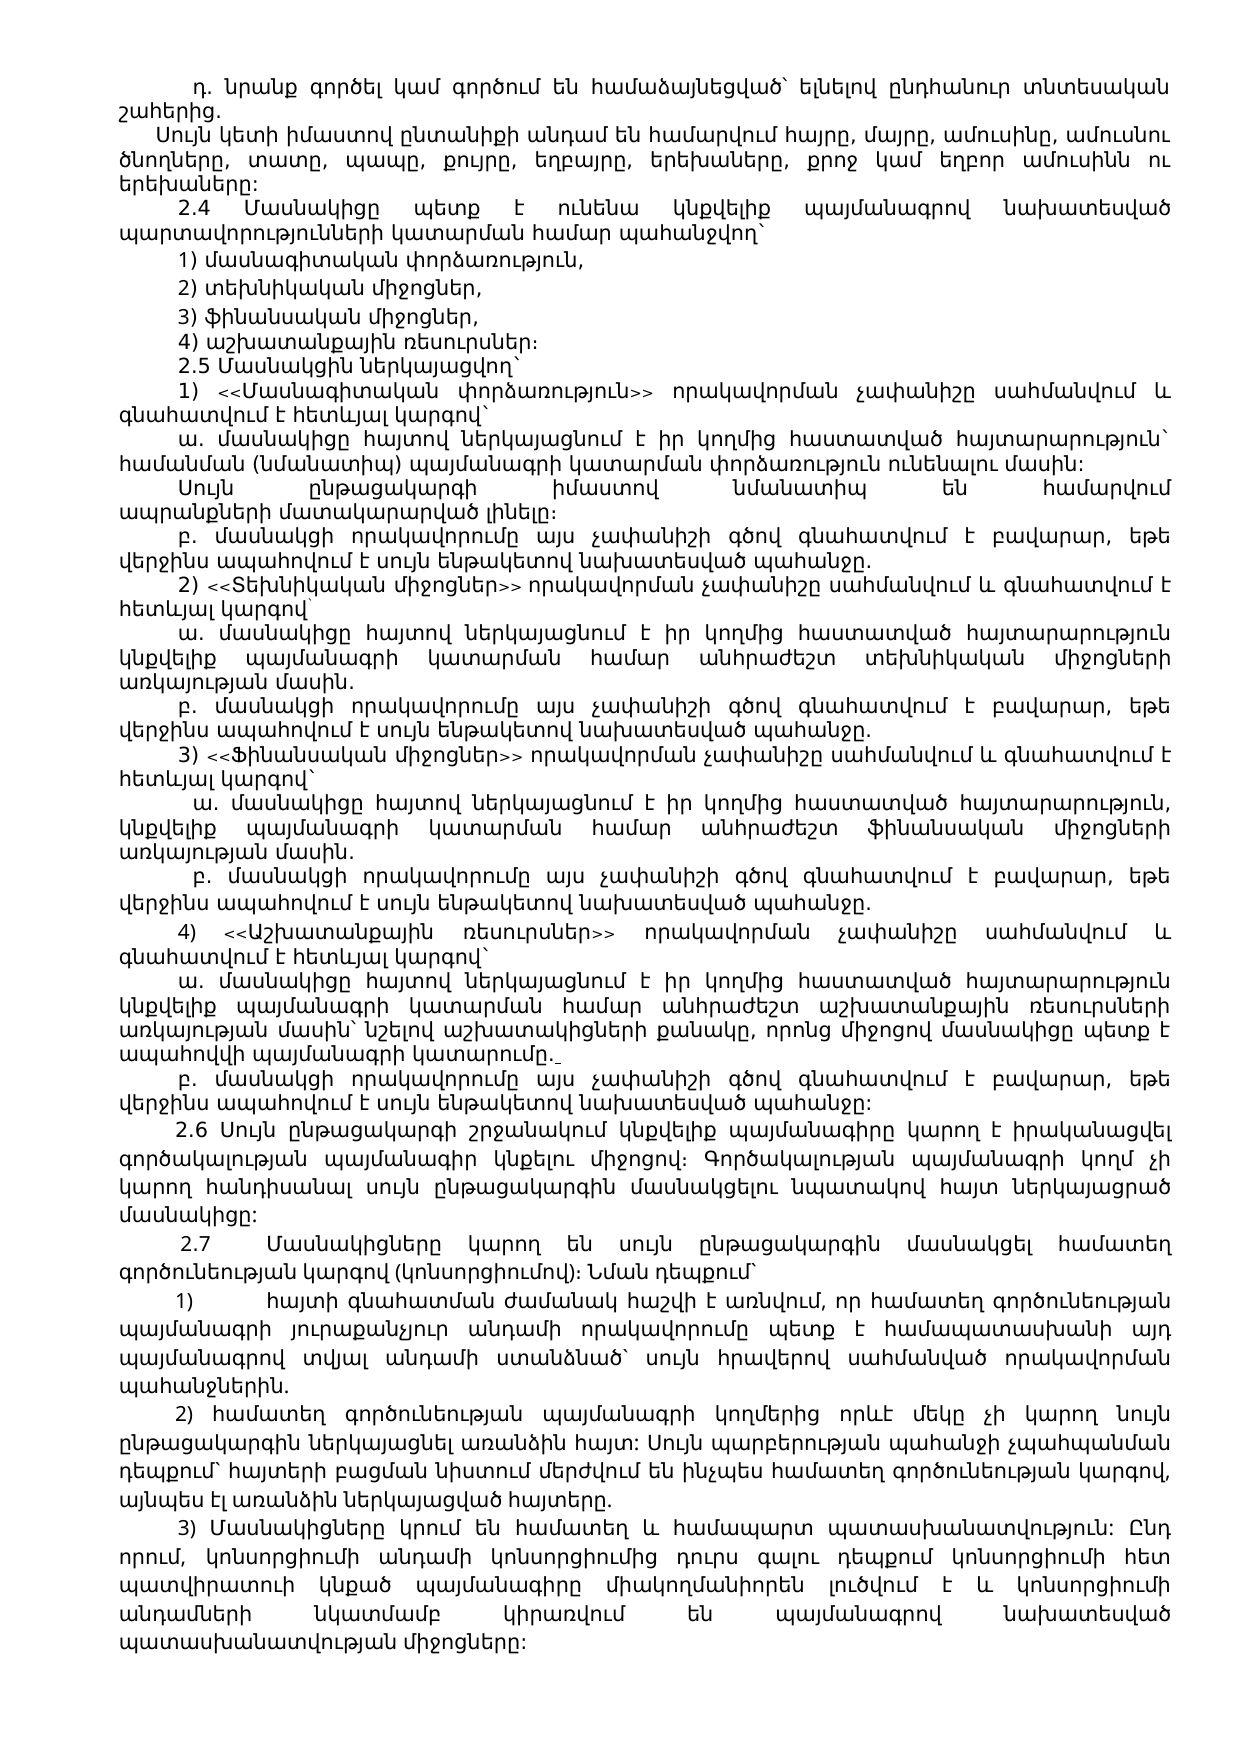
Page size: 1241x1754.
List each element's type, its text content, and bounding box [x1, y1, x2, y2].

text ա. մասնակիցը հայտով ներկայացնում է իր կողմից հաստատված հայտարարություն` համանման (նմանատիպ) պայմանագրի կատարման փորձառություն ունենալու մասին: [118, 427, 1171, 476]
text 3) <<Ֆինանսական միջոցներ>> որակավորման չափանիշը սահմանվում և գնահատվում է հետևյալ կարգով` [118, 743, 1171, 791]
text ա. մասնակիցը հայտով ներկայացնում է իր կողմից հաստատված հայտարարություն, կնքվելիք պայմանագրի կատարման համար անհրաժեշտ ֆինանսական միջոցների առկայության մասին. [118, 791, 1171, 864]
text բ. մասնակցի որակավորումը այս չափանիշի գծով գնահատվում է բավարար, եթե վերջինս ապահովում է սույն ենթակետով նախատեսված պահանջը. [118, 524, 1171, 573]
text 1) մասնագիտական փորձառություն, [118, 245, 1171, 273]
text բ. մասնակցի որակավորումը այս չափանիշի գծով գնահատվում է բավարար, եթե վերջինս ապահովում է սույն ենթակետով նախատեսված պահանջը: [118, 1067, 1171, 1115]
text 2) տեխնիկական միջոցներ, [118, 273, 1171, 302]
text ա. մասնակիցը հայտով ներկայացնում է իր կողմից հաստատված հայտարարություն կնքվելիք պայմանագրի կատարման համար անհրաժեշտ տեխնիկական միջոցների առկայության մասին. [118, 621, 1171, 694]
text 2.4 Մասնակիցը պետք է ունենա կնքվելիք պայմանագրով նախատեսված պարտավորությունների կատարման համար պահանջվող` [118, 196, 1171, 245]
text բ. մասնակցի որակավորումը այս չափանիշի գծով գնահատվում է բավարար, եթե վերջինս ապահովում է սույն ենթակետով նախատեսված պահանջը. [118, 694, 1171, 743]
text 4) աշխատանքային ռեսուրսներ։ [118, 330, 1171, 354]
text 2.7 Մասնակիցները կարող են սույն ընթացակարգին մասնակցել համատեղ գործունեության կարգով (կոնսորցիումով)։ Նման դեպքում` [118, 1229, 1171, 1286]
text 1) <<Մասնագիտական փորձառություն>> որակավորման չափանիշը սահմանվում և գնահատվում է հետևյալ կարգով` [118, 379, 1171, 427]
text 1) հայտի գնահատման ժամանակ հաշվի է առնվում, որ համատեղ գործունեության պայմանագրի յուրաքանչյուր անդամի որակավորումը պետք է համապատասխանի այդ պայմանագրով տվյալ անդամի ստանձնած` սույն հրավերով սահմանված որակավորման պահանջներին. [118, 1286, 1171, 1399]
text բ. մասնակցի որակավորումը այս չափանիշի գծով գնահատվում է բավարար, եթե վերջինս ապահովում է սույն ենթակետով նախատեսված պահանջը. [118, 864, 1171, 917]
text 3) Մասնակիցները կրում են համատեղ և համապարտ պատասխանատվություն: Ընդ որում, կոնսորցիումի անդամի կոնսորցիումից դուրս գալու դեպքում կոնսորցիումի հետ պատվիրատուի կնքած պայմանագիրը միակողմանիորեն լուծվում է և կոնսորցիումի անդամների նկատմամբ կիրառվում են պայմանագրով նախատեսված պատասխանատվության միջոցները: [118, 1513, 1171, 1656]
text Սույն ընթացակարգի իմաստով նմանատիպ են համարվում ապրանքների մատակարարված լինելը։ [118, 476, 1171, 524]
text դ. նրանք գործել կամ գործում են համաձայնեցված՝ ելնելով ընդհանուր տնտեսական շահերից. [118, 75, 1171, 123]
text 2) համատեղ գործունեության պայմանագրի կողմերից որևէ մեկը չի կարող նույն ընթացակարգին ներկայացնել առանձին հայտ: Սույն պարբերության պահանջի չպահպանման դեպքում` հայտերի բացման նիստում մերժվում են ինչպես համատեղ գործունեության կարգով, այնպես էլ առանձին ներկայացված հայտերը. [118, 1399, 1171, 1513]
text ա. մասնակիցը հայտով ներկայացնում է իր կողմից հաստատված հայտարարություն կնքվելիք պայմանագրի կատարման համար անհրաժեշտ աշխատանքային ռեսուրսների առկայության մասին՝ նշելով աշխատակիցների քանակը, որոնց միջոցով մասնակիցը պետք է ապահովվի պայմանագրի կատարումը. [118, 969, 1171, 1067]
text 2) <<Տեխնիկական միջոցներ>> որակավորման չափանիշը սահմանվում և գնահատվում է հետևյալ կարգով` [118, 573, 1171, 621]
text 2.6 Սույն ընթացակարգի շրջանակում կնքվելիք պայմանագիրը կարող է իրականացվել գործակալության պայմանագիր կնքելու միջոցով։ Գործակալության պայմանագրի կողմ չի կարող հանդիսանալ սույն ընթացակարգին մասնակցելու նպատակով հայտ ներկայացրած մասնակիցը: [118, 1115, 1171, 1229]
text 4) <<Աշխատանքային ռեսուրսներ>> որակավորման չափանիշը սահմանվում և գնահատվում է հետևյալ կարգով` [118, 917, 1171, 969]
text Սույն կետի իմաստով ընտանիքի անդամ են համարվում հայրը, մայրը, ամուսինը, ամուսնու ծնողները, տատը, պապը, քույրը, եղբայրը, երեխաները, քրոջ կամ եղբոր ամուսինն ու երեխաները: [118, 123, 1171, 196]
text 2.5 Մասնակցին ներկայացվող` [118, 354, 1171, 379]
text 3) ֆինանսական միջոցներ, [118, 302, 1171, 330]
